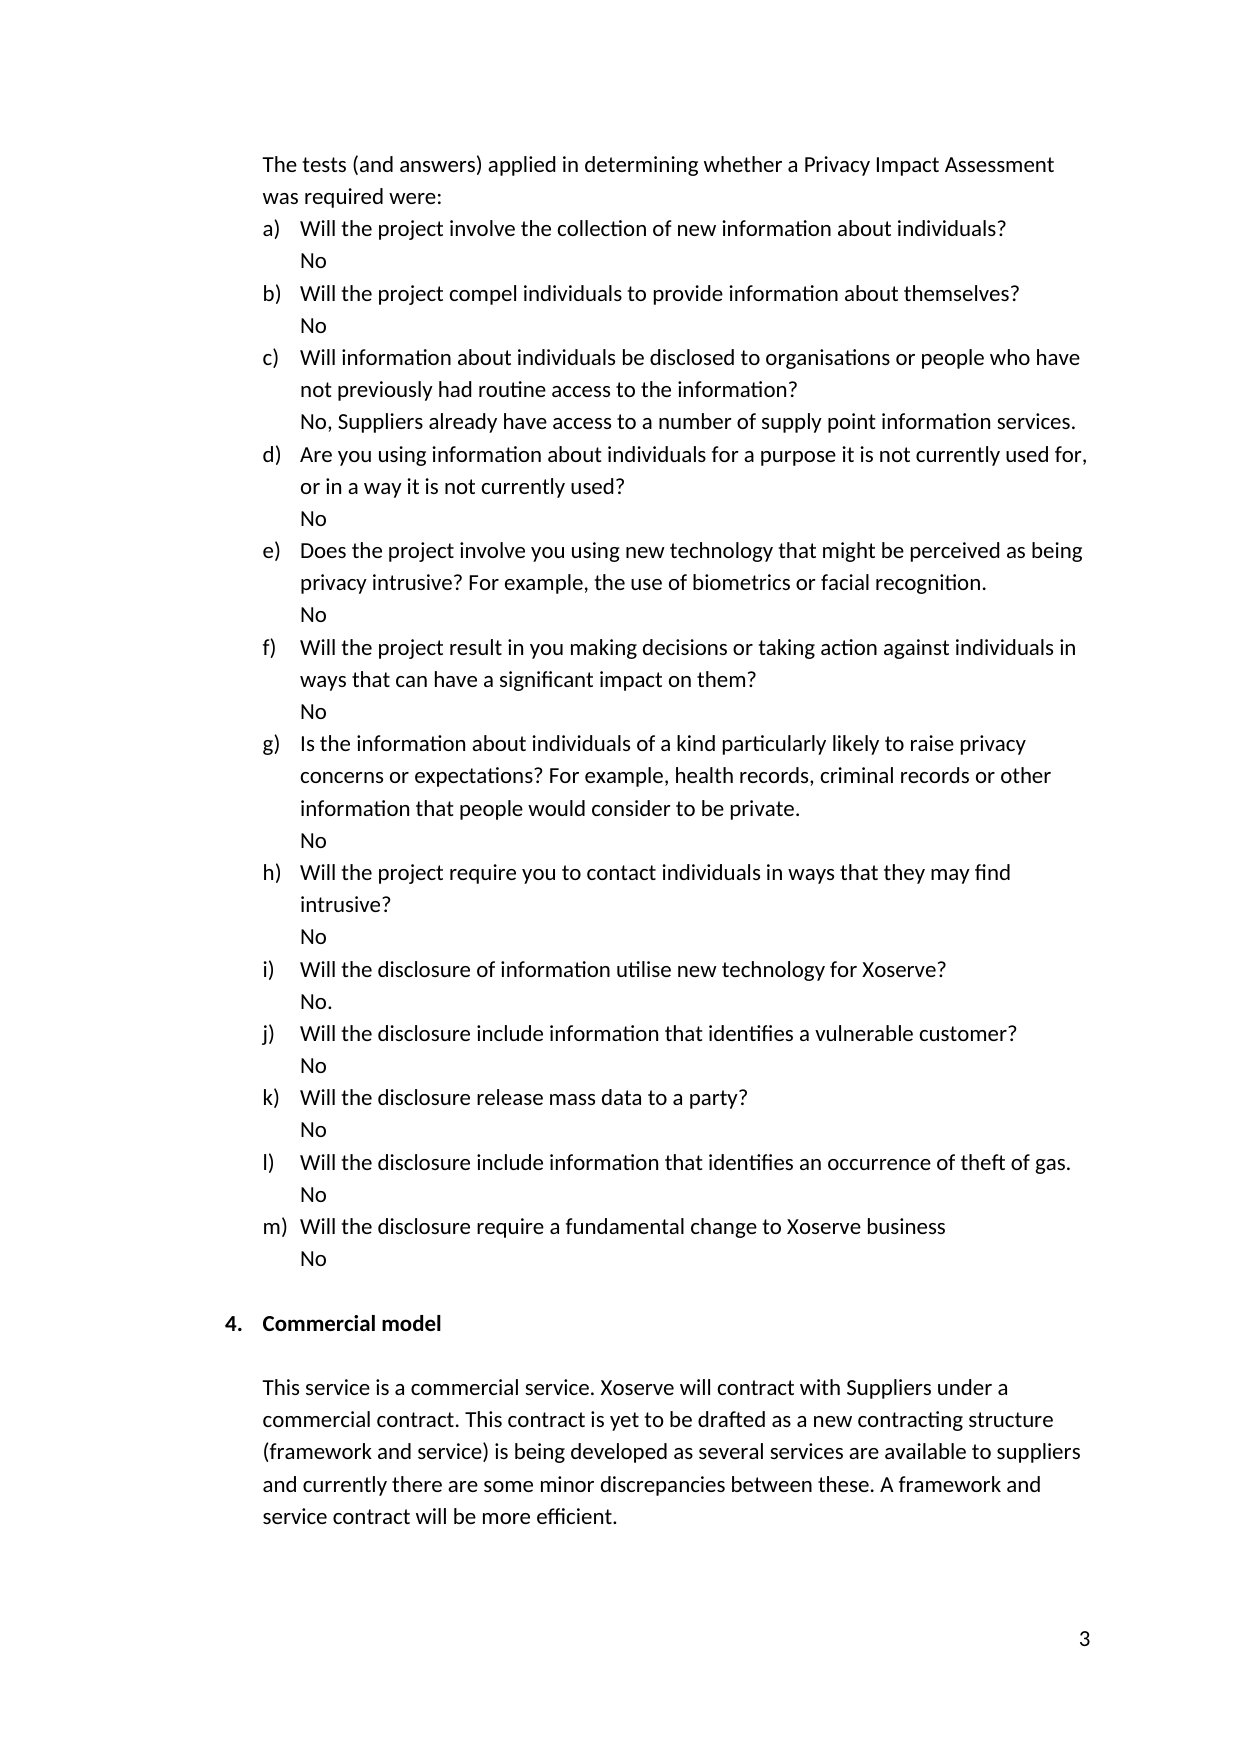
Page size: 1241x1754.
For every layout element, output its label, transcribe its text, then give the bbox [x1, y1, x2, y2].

list The tests (and answers) applied in determining whether a Privacy Impact Assessment was required were: [262, 150, 1090, 210]
list Will the disclosure include information that identifies a vulnerable customer? [262, 1019, 1090, 1047]
list Does the project involve you using new technology that might be perceived as being privacy intrusive? For example, the use of biometrics or facial recognition. [262, 536, 1090, 596]
list No [300, 1051, 1090, 1079]
list Is the information about individuals of a kind particularly likely to raise privacy concerns or expectations? For example, health records, criminal records or other information that people would consider to be private. [262, 729, 1090, 822]
list Will the project involve the collection of new information about individuals? [262, 214, 1090, 242]
list Will the project require you to contact individuals in ways that they may find intrusive? [262, 858, 1090, 918]
list No [300, 504, 1090, 532]
list Will the project result in you making decisions or taking action against individuals in ways that can have a significant impact on them? [262, 633, 1090, 693]
list No [300, 1180, 1090, 1208]
list No [300, 826, 1090, 854]
list Are you using information about individuals for a purpose it is not currently used for, or in a way it is not currently used? [262, 440, 1090, 500]
list No [300, 1116, 1090, 1144]
list No [300, 922, 1090, 951]
list No [300, 601, 1090, 629]
list Will the disclosure require a fundamental change to Xoserve business [262, 1212, 1090, 1240]
list No [300, 1244, 1090, 1272]
list Commercial model [225, 1309, 1090, 1337]
list No. [300, 987, 1090, 1015]
list Will information about individuals be disclosed to organisations or people who have not previously had routine access to the information? [262, 343, 1090, 403]
list Will the project compel individuals to provide information about themselves? [262, 279, 1090, 307]
list Will the disclosure release mass data to a party? [262, 1083, 1090, 1111]
list This service is a commercial service. Xoserve will contract with Suppliers under a commercial contract. This contract is yet to be drafted as a new contracting structure (framework and service) is being developed as several services are available to suppliers and currently there are some minor discrepancies between these. A framework and service contract will be more efficient. [262, 1373, 1090, 1530]
list No [300, 247, 1090, 274]
list Will the disclosure of information utilise new technology for Xoserve? [262, 955, 1090, 983]
list No, Suppliers already have access to a number of supply point information services. [300, 407, 1090, 436]
list Will the disclosure include information that identifies an occurrence of theft of gas. [262, 1148, 1090, 1176]
list No [300, 311, 1090, 339]
list No [300, 697, 1090, 725]
